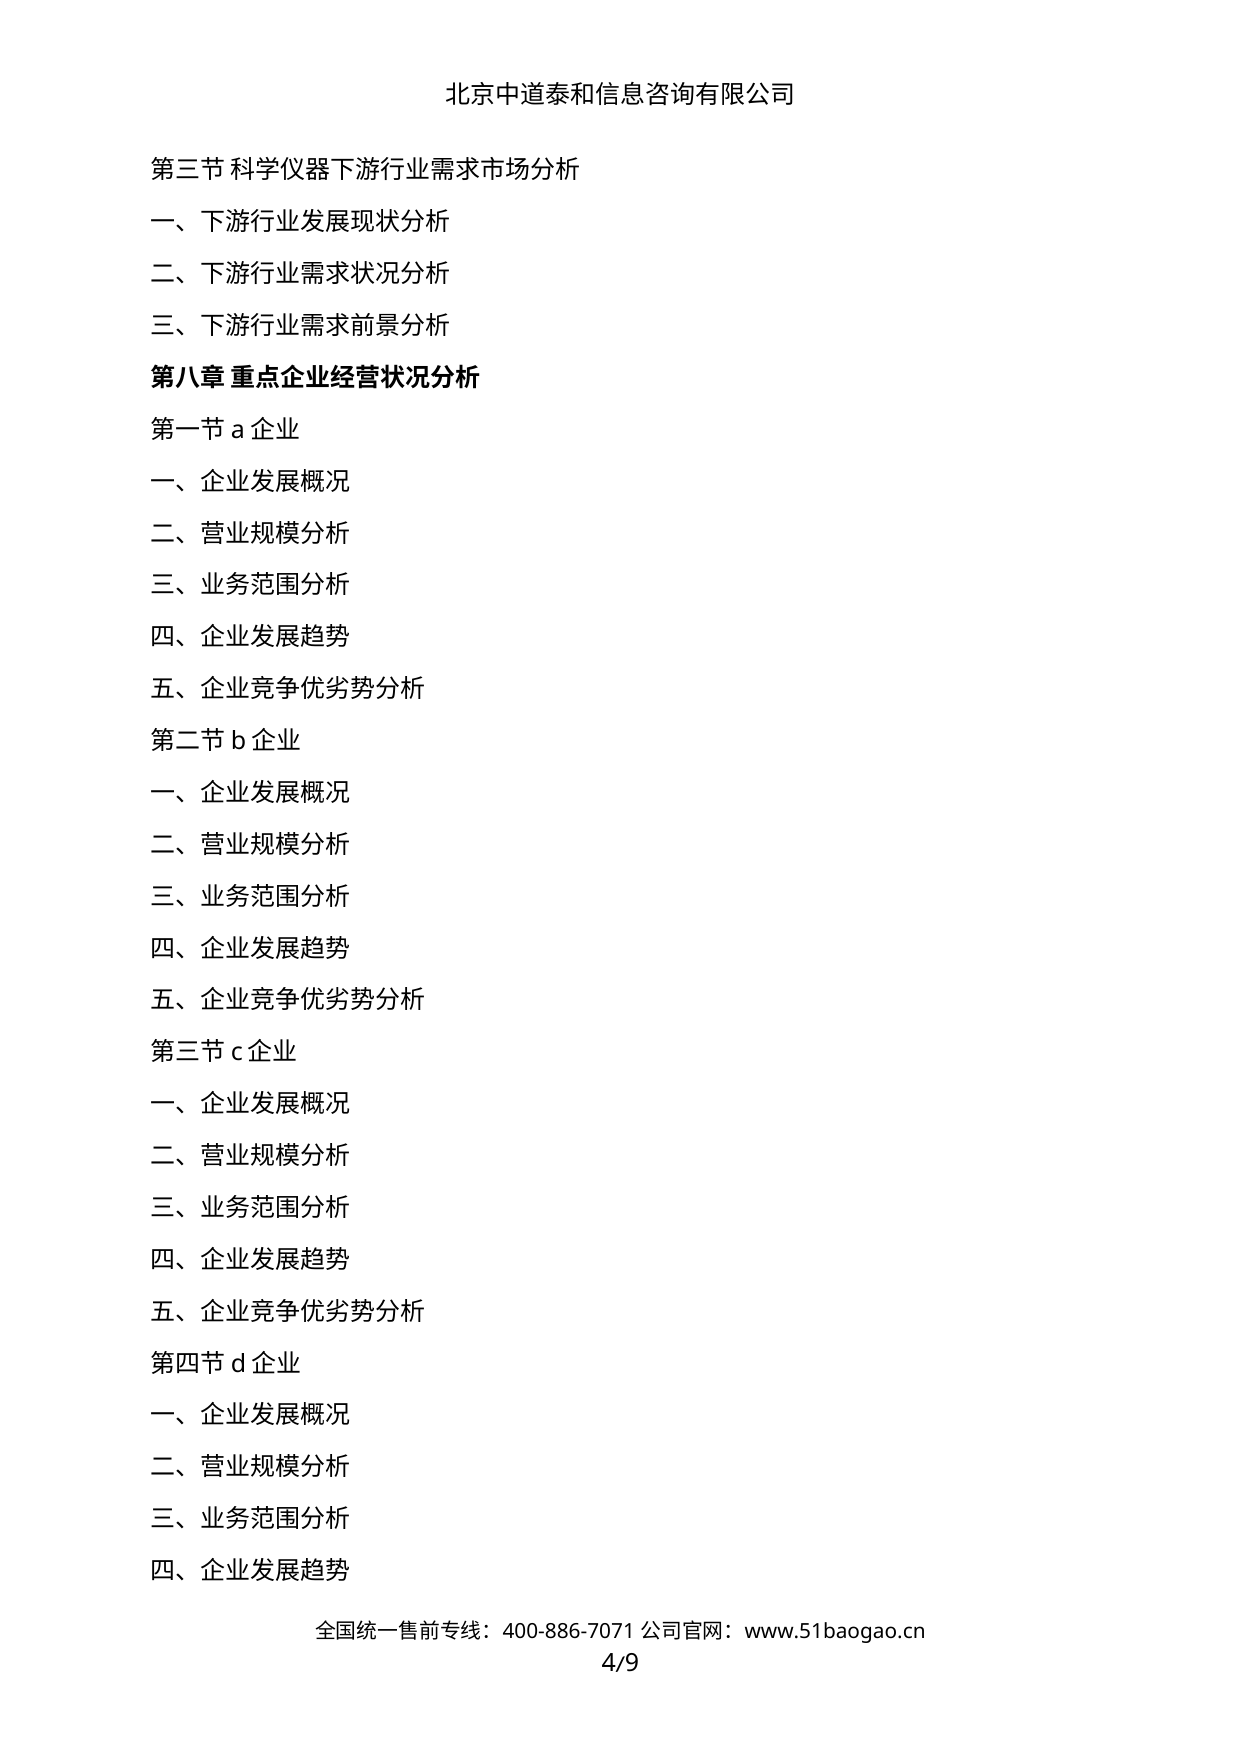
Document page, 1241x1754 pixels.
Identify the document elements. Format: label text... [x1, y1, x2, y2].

text 四、企业发展趋势 [150, 1551, 1090, 1587]
text 三、下游行业需求前景分析 [150, 306, 1090, 342]
text 四、企业发展趋势 [150, 1239, 1090, 1276]
text 五、企业竞争优劣势分析 [150, 1291, 1090, 1327]
text 第三节 科学仪器下游行业需求市场分析 [150, 150, 1090, 186]
text 一、企业发展概况 [150, 1395, 1090, 1431]
text 一、企业发展概况 [150, 772, 1090, 809]
text 二、营业规模分析 [150, 513, 1090, 549]
text 第二节 b企业 [150, 721, 1090, 757]
text 第三节 c企业 [150, 1032, 1090, 1068]
text 三、业务范围分析 [150, 876, 1090, 912]
text 三、业务范围分析 [150, 1499, 1090, 1535]
text 三、业务范围分析 [150, 565, 1090, 601]
text 第八章 重点企业经营状况分析 [150, 357, 1090, 394]
text 四、企业发展趋势 [150, 617, 1090, 653]
text 一、下游行业发展现状分析 [150, 202, 1090, 238]
text 二、下游行业需求状况分析 [150, 254, 1090, 290]
text 五、企业竞争优劣势分析 [150, 669, 1090, 705]
text 一、企业发展概况 [150, 1084, 1090, 1120]
text 第一节 a企业 [150, 409, 1090, 446]
text 第四节 d企业 [150, 1343, 1090, 1379]
text 一、企业发展概况 [150, 461, 1090, 497]
text 二、营业规模分析 [150, 824, 1090, 861]
text 二、营业规模分析 [150, 1136, 1090, 1172]
text 五、企业竞争优劣势分析 [150, 980, 1090, 1016]
text 二、营业规模分析 [150, 1447, 1090, 1483]
text 四、企业发展趋势 [150, 928, 1090, 964]
text 三、业务范围分析 [150, 1187, 1090, 1224]
